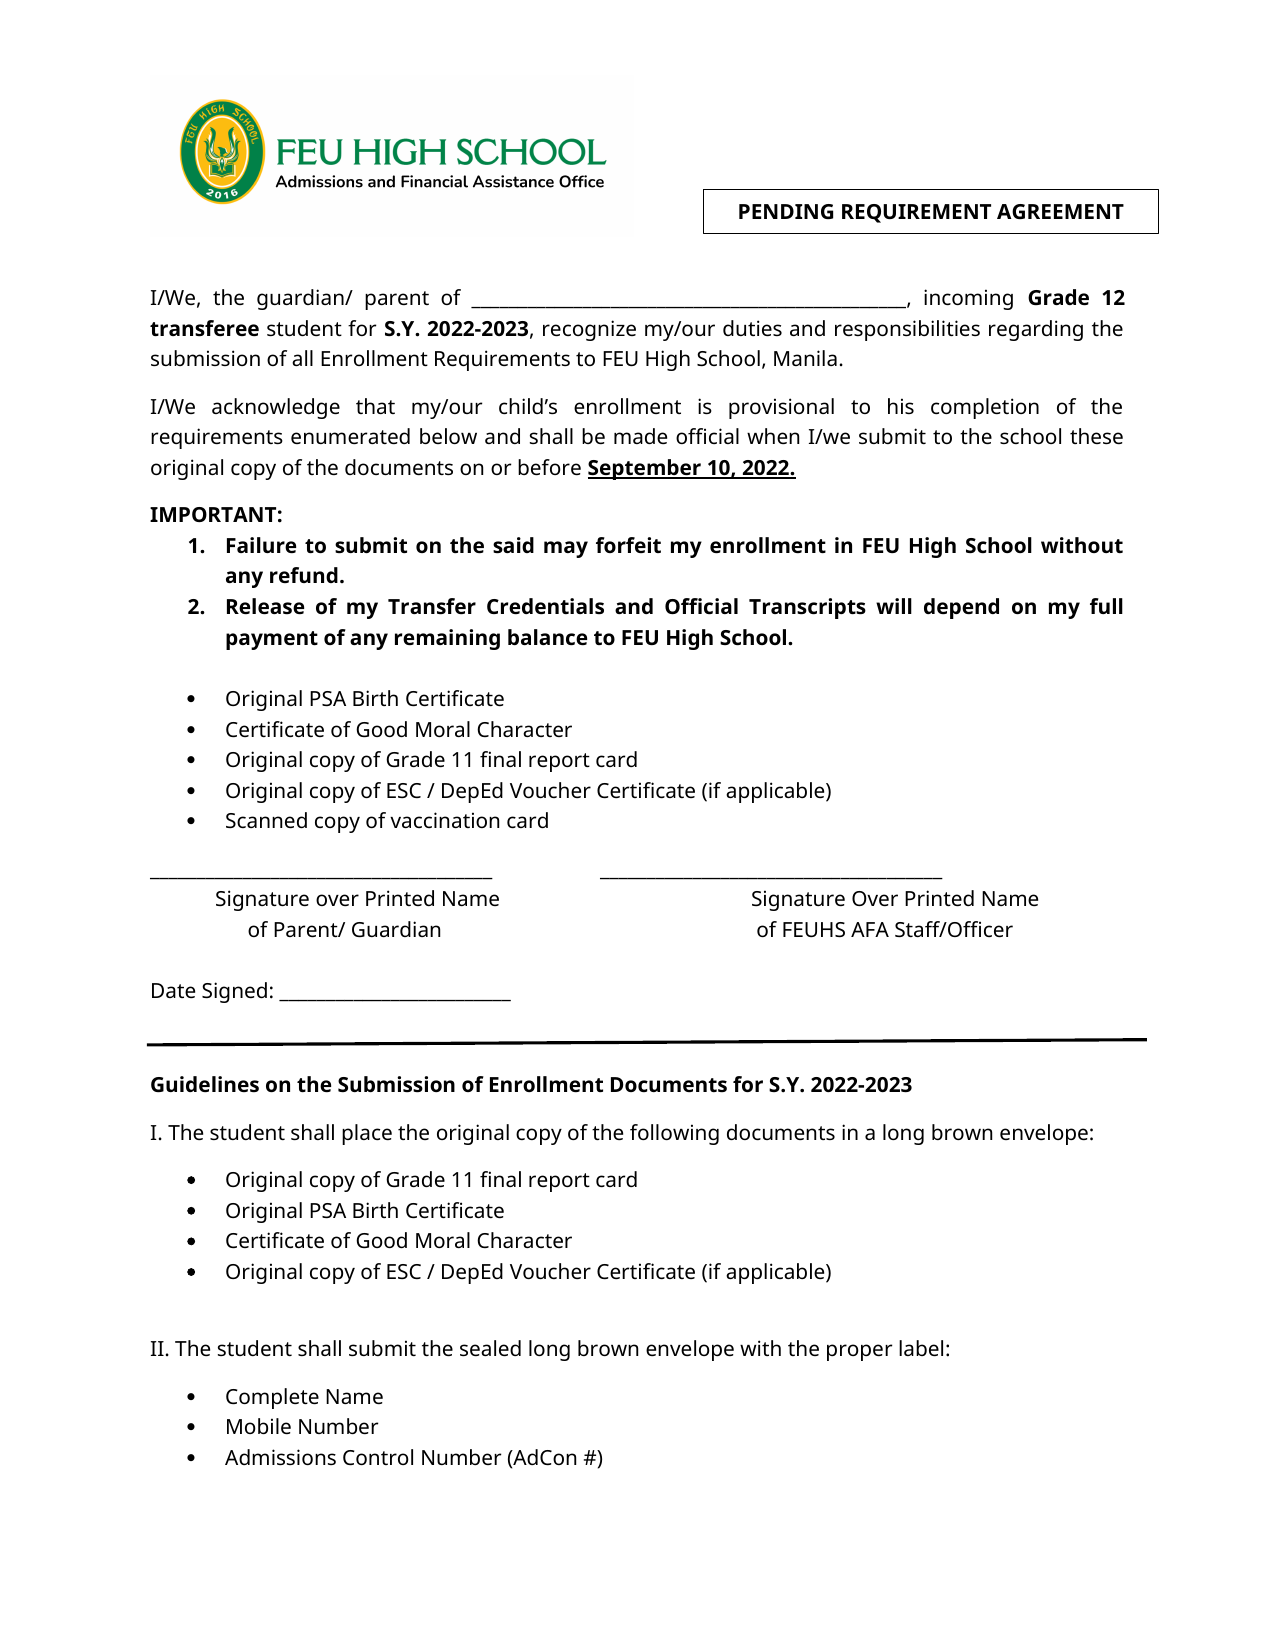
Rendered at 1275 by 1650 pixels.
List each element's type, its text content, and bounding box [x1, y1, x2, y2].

list Original copy of ESC / DepEd Voucher Certificate (if applicable) [187, 776, 1125, 804]
text Date Signed: _________________________ [150, 976, 1125, 1004]
list Scanned copy of vaccination card [187, 807, 1125, 835]
list Original PSA Birth Certificate [187, 684, 1125, 713]
list Mobile Number [187, 1412, 1125, 1441]
list Certificate of Good Moral Character [187, 715, 1125, 743]
text I/We acknowledge that my/our child’s enrollment is provisional to his completion of the requirements enumerated below and shall be made official when I/we submit to the school these original copy of the documents on or before September 10, 2022. [150, 392, 1125, 482]
text IMPORTANT: [150, 500, 1125, 529]
list Original copy of Grade 11 final report card [187, 745, 1125, 774]
text Guidelines on the Submission of Enrollment Documents for S.Y. 2022-2023 [150, 1071, 1125, 1099]
text I/We, the guardian/ parent of _______________________________________________, incoming Grade 12 transferee student for S.Y. 2022-2023, recognize my/our duties and responsibilities regarding the submission of all Enrollment Requirements to FEU High School, Manila. [150, 283, 1125, 373]
list Original copy of ESC / DepEd Voucher Certificate (if applicable) [187, 1257, 1125, 1316]
list Original PSA Birth Certificate [187, 1196, 1125, 1224]
list Release of my Transfer Credentials and Official Transcripts will depend on my full payment of any remaining balance to FEU High School. [187, 592, 1125, 651]
list Original copy of Grade 11 final report card [187, 1165, 1125, 1194]
list Admissions Control Number (AdCon #) [187, 1443, 1125, 1472]
text II. The student shall submit the sealed long brown envelope with the proper label: [150, 1334, 1125, 1363]
text I. The student shall place the original copy of the following documents in a long brown envelope: [150, 1118, 1125, 1146]
text _____________________________________ _____________________________________ [150, 854, 1125, 882]
list Failure to submit on the said may forfeit my enrollment in FEU High School without any refund. [187, 531, 1125, 590]
list Complete Name [187, 1382, 1125, 1410]
list Certificate of Good Moral Character [187, 1226, 1125, 1255]
text Signature over Printed Name Signature Over Printed Name [150, 884, 1125, 913]
text of Parent/ Guardian of FEUHS AFA Staff/Officer [150, 915, 1125, 974]
picture [150, 75, 635, 237]
